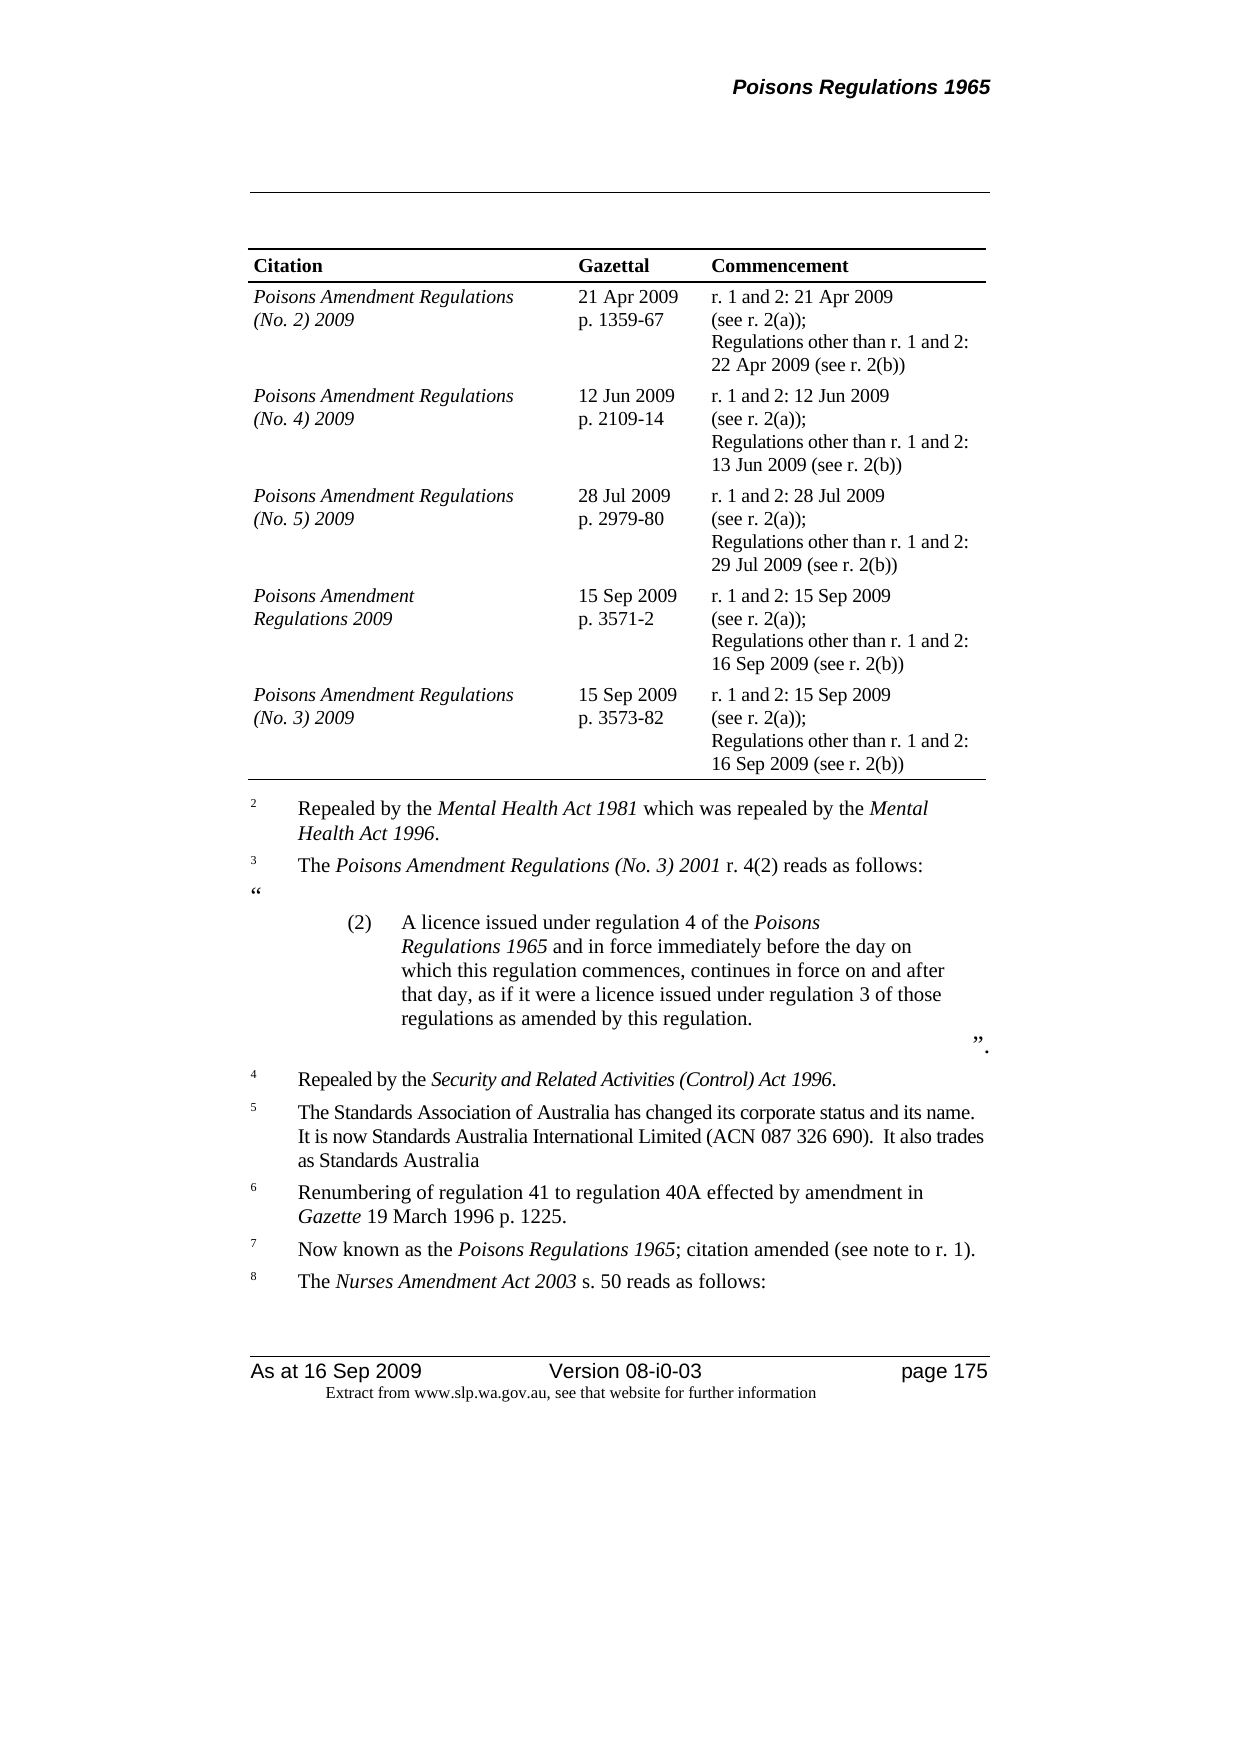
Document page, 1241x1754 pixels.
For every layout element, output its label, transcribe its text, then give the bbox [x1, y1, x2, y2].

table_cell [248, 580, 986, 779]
text “ [250, 881, 990, 910]
text 2 Repealed by the Mental Health Act 1981 which was repealed by the Mental Health Act 1996. [250, 796, 990, 844]
text 3 The Poisons Amendment Regulations (No. 3) 2001 r. 4(2) reads as follows: [250, 853, 990, 877]
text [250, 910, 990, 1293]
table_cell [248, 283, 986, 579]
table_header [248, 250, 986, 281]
